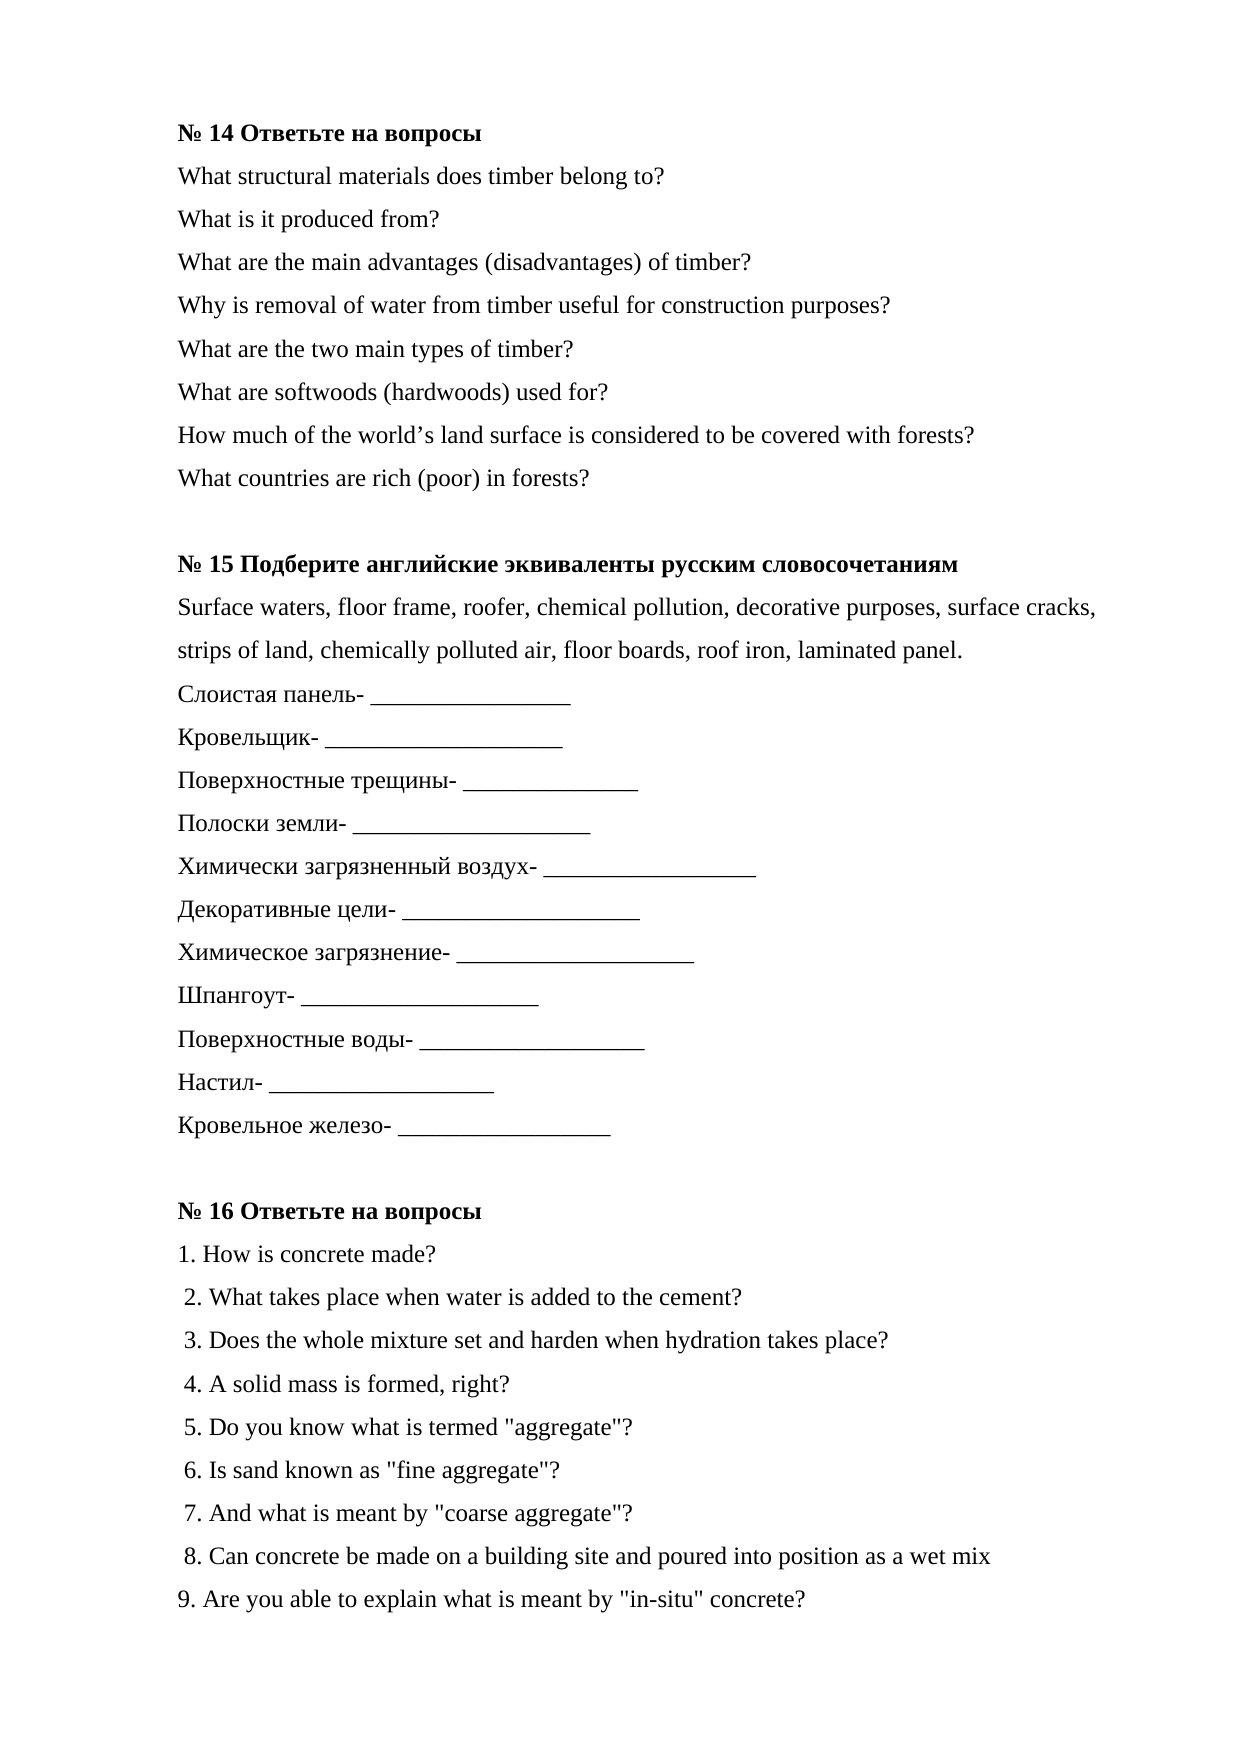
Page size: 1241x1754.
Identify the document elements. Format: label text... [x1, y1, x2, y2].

text What are the main advantages (disadvantages) of timber? [177, 247, 1152, 276]
text Кровельное железо- _________________ [177, 1110, 1152, 1139]
text Химически загрязненный воздух- _________________ [177, 851, 1152, 880]
text Surface waters, floor frame, roofer, chemical pollution, decorative purposes, surface cracks, strips of land, chemically polluted air, floor boards, roof iron, laminated panel. [177, 592, 1152, 664]
text How much of the world’s land surface is considered to be covered with forests? [177, 420, 1152, 449]
text 3. Does the whole mixture set and harden when hydration takes place? [177, 1326, 1152, 1354]
text 1. How is concrete made? [177, 1239, 1152, 1268]
text Полоски земли- ___________________ [177, 808, 1152, 837]
text № 14 Ответьте на вопросы [177, 118, 1152, 147]
text Химическое загрязнение- ___________________ [177, 937, 1152, 966]
text 4. A solid mass is formed, right? [177, 1369, 1152, 1397]
text 8. Can concrete be made on a building site and poured into position as a wet mix [177, 1541, 1152, 1570]
text Кровельщик- ___________________ [177, 722, 1152, 751]
text № 15 Подберите английские эквиваленты русским словосочетаниям [177, 549, 1152, 578]
text Настил- __________________ [177, 1067, 1152, 1096]
text What are softwoods (hardwoods) used for? [177, 377, 1152, 406]
text What is it produced from? [177, 204, 1152, 233]
text 2. What takes place when water is added to the cement? [177, 1282, 1152, 1311]
text Поверхностные воды- __________________ [177, 1024, 1152, 1052]
text What structural materials does timber belong to? [177, 161, 1152, 190]
text 6. Is sand known as "fine aggregate"? [177, 1455, 1152, 1484]
text What countries are rich (poor) in forests? [177, 463, 1152, 492]
text Why is removal of water from timber useful for construction purposes? [177, 291, 1152, 319]
text Декоративные цели- ___________________ [177, 894, 1152, 923]
text 7. And what is meant by "coarse aggregate"? [177, 1498, 1152, 1527]
text 5. Do you know what is termed "aggregate"? [177, 1412, 1152, 1441]
text What are the two main types of timber? [177, 334, 1152, 362]
text Поверхностные трещины- ______________ [177, 765, 1152, 794]
text № 16 Ответьте на вопросы [177, 1196, 1152, 1225]
text 9. Are you able to explain what is meant by "in-situ" concrete? [177, 1584, 1152, 1613]
text Шпангоут- ___________________ [177, 981, 1152, 1009]
text Слоистая панель- ________________ [177, 679, 1152, 707]
